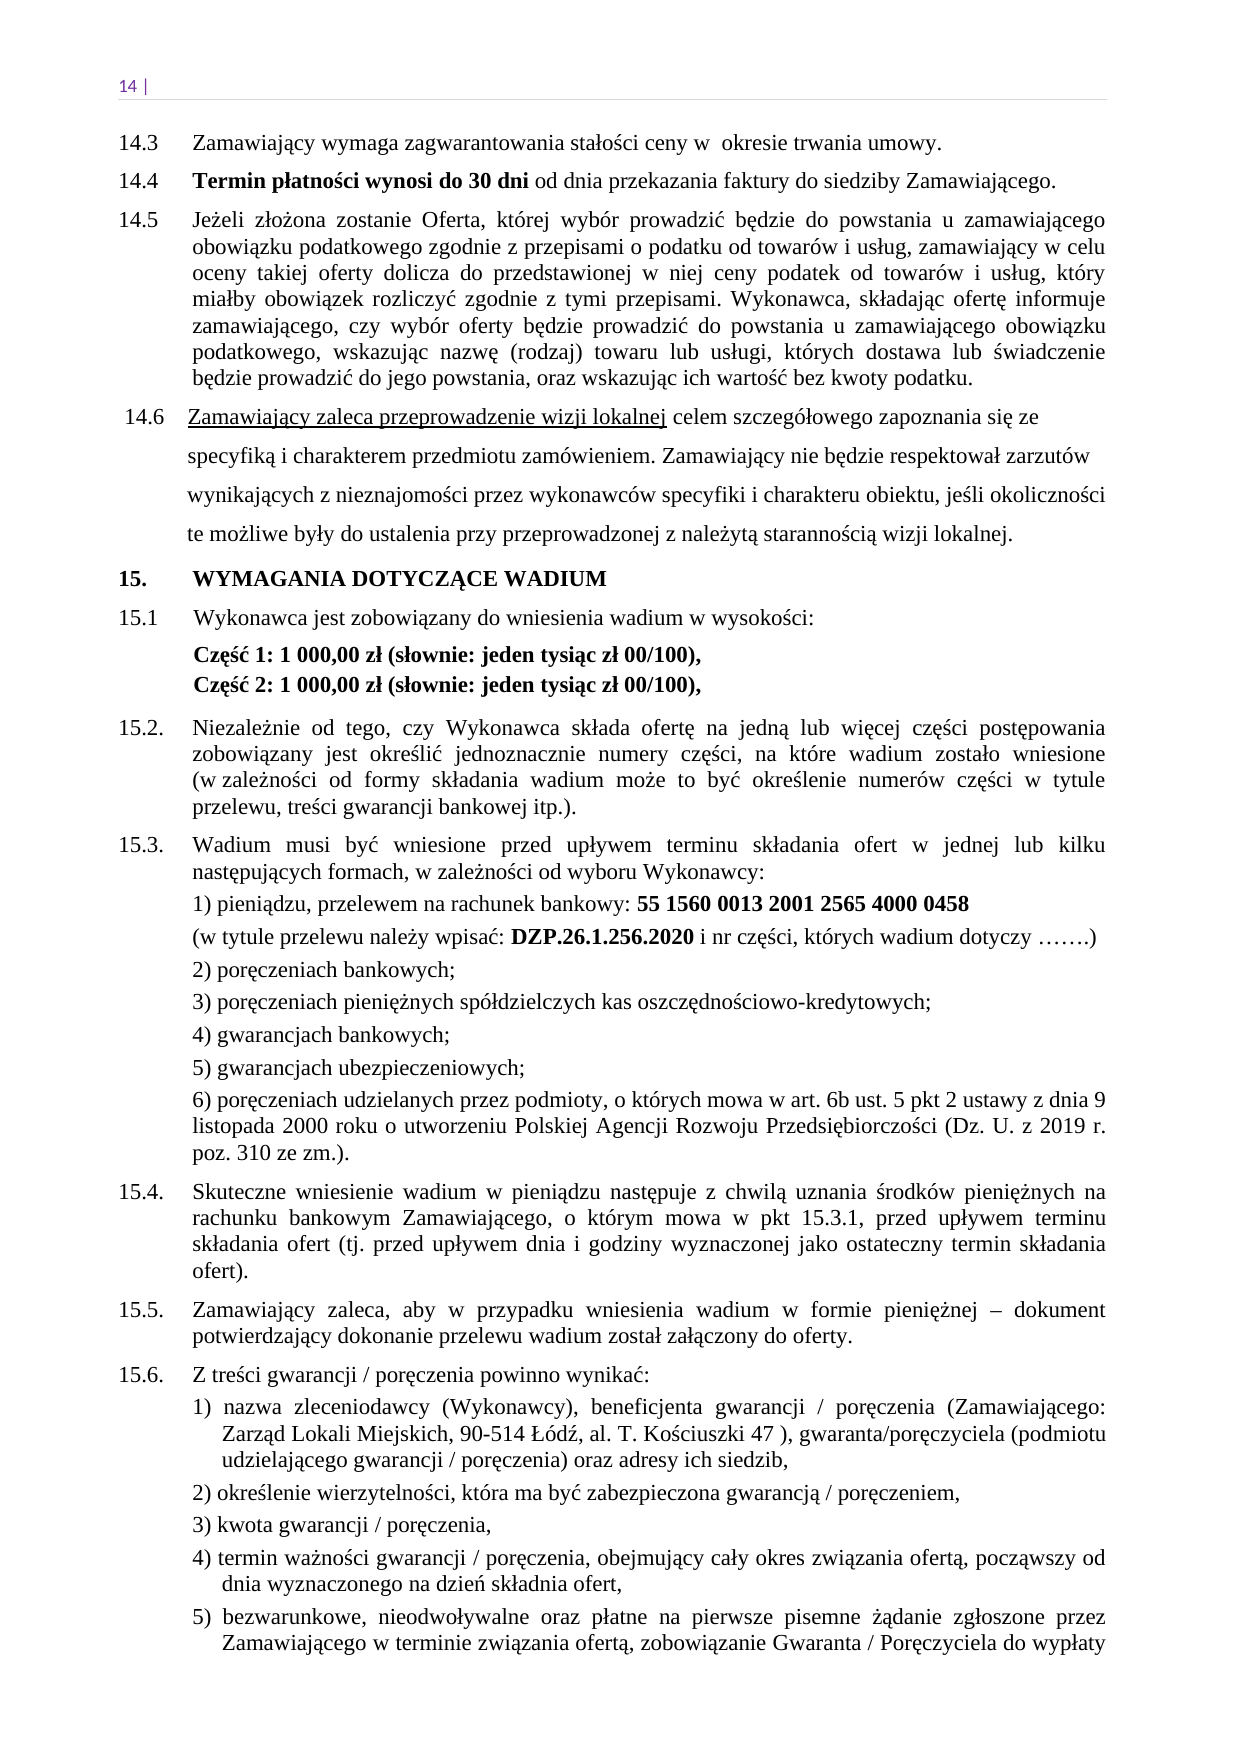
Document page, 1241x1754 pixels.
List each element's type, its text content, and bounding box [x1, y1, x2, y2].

text 15.4. Skuteczne wniesienie wadium w pieniądzu następuje z chwilą uznania środków pieniężnych na rachunku bankowym Zamawiającego, o którym mowa w pkt 15.3.1, przed upływem terminu składania ofert (tj. przed upływem dnia i godziny wyznaczonej jako ostateczny termin składania ofert). [118, 1178, 1107, 1283]
text 14.6 Zamawiający zaleca przeprowadzenie wizji lokalnej celem szczegółowego zapoznania się ze [124, 403, 1107, 430]
text Część 1: 1 000,00 zł (słownie: jeden tysiąc zł 00/100), [193, 641, 1107, 667]
text 15.5. Zamawiający zaleca, aby w przypadku wniesienia wadium w formie pieniężnej – dokument potwierdzający dokonanie przelewu wadium został załączony do oferty. [118, 1296, 1107, 1348]
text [192, 1603, 1107, 1656]
text 5) gwarancjach ubezpieczeniowych; [118, 1053, 1107, 1080]
text 14.5 Jeżeli złożona zostanie Oferta, której wybór prowadzić będzie do powstania u zamawiającego obowiązku podatkowego zgodnie z przepisami o podatku od towarów i usług, zamawiający w celu oceny takiej oferty dolicza do przedstawionej w niej ceny podatek od towarów i usług, który miałby obowiązek rozliczyć zgodnie z tymi przepisami. Wykonawca, składając ofertę informuje zamawiającego, czy wybór oferty będzie prowadzić do powstania u zamawiającego obowiązku podatkowego, wskazując nazwę (rodzaj) towaru lub usługi, których dostawa lub świadczenie będzie prowadzić do jego powstania, oraz wskazując ich wartość bez kwoty podatku. [118, 206, 1107, 391]
list Wykonawca jest zobowiązany do wniesienia wadium w wysokości: [118, 604, 1107, 631]
text 3) kwota gwarancji / poręczenia, [192, 1511, 1107, 1538]
text 1) nazwa zleceniodawcy (Wykonawcy), beneficjenta gwarancji / poręczenia (Zamawiającego: Zarząd Lokali Miejskich, 90-514 Łódź, al. T. Kościuszki 47 ), gwaranta/poręczyciela (podmiotu udzielającego gwarancji / poręczenia) oraz adresy ich siedzib, [192, 1393, 1107, 1472]
text 15. WYMAGANIA DOTYCZĄCE WADIUM [118, 565, 1107, 592]
text 15.6. Z treści gwarancji / poręczenia powinno wynikać: [118, 1361, 1107, 1387]
text 4) gwarancjach bankowych; [118, 1021, 1107, 1047]
text 6) poręczeniach udzielanych przez podmioty, o których mowa w art. 6b ust. 5 pkt 2 ustawy z dnia 9 listopada 2000 roku o utworzeniu Polskiej Agencji Rozwoju Przedsiębiorczości (Dz. U. z 2019 r. poz. 310 ze zm.). [192, 1086, 1107, 1165]
text 3) poręczeniach pieniężnych spółdzielczych kas oszczędnościowo-kredytowych; [118, 988, 1107, 1015]
text te możliwe były do ustalenia przy przeprowadzonej z należytą starannością wizji lokalnej. [124, 520, 1107, 546]
text (w tytule przelewu należy wpisać: DZP.26.1.256.2020 i nr części, których wadium dotyczy …….) [118, 923, 1107, 949]
text 2) określenie wierzytelności, która ma być zabezpieczona gwarancją / poręczeniem, [192, 1479, 1107, 1505]
text 1) pieniądzu, przelewem na rachunek bankowy: 55 1560 0013 2001 2565 4000 0458 [118, 891, 1107, 917]
text 14.4 Termin płatności wynosi do 30 dni od dnia przekazania faktury do siedziby Zamawiającego. [118, 167, 1107, 194]
text Część 2: 1 000,00 zł (słownie: jeden tysiąc zł 00/100), [193, 671, 1107, 697]
text wynikających z nieznajomości przez wykonawców specyfiki i charakteru obiektu, jeśli okoliczności [124, 481, 1107, 507]
text 4) termin ważności gwarancji / poręczenia, obejmujący cały okres związania ofertą, począwszy od dnia wyznaczonego na dzień składnia ofert, [192, 1544, 1107, 1597]
text 15.2. Niezależnie od tego, czy Wykonawca składa ofertę na jedną lub więcej części postępowania zobowiązany jest określić jednoznacznie numery części, na które wadium zostało wniesione (w zależności od formy składania wadium może to być określenie numerów części w tytule przelewu, treści gwarancji bankowej itp.). [118, 714, 1107, 819]
text 2) poręczeniach bankowych; [118, 956, 1107, 982]
text 15.3. Wadium musi być wniesione przed upływem terminu składania ofert w jednej lub kilku następujących formach, w zależności od wyboru Wykonawcy: [118, 832, 1107, 884]
text specyfiką i charakterem przedmiotu zamówieniem. Zamawiający nie będzie respektował zarzutów [124, 442, 1107, 468]
text 14.3 Zamawiający wymaga zagwarantowania stałości ceny w okresie trwania umowy. [118, 129, 1107, 155]
